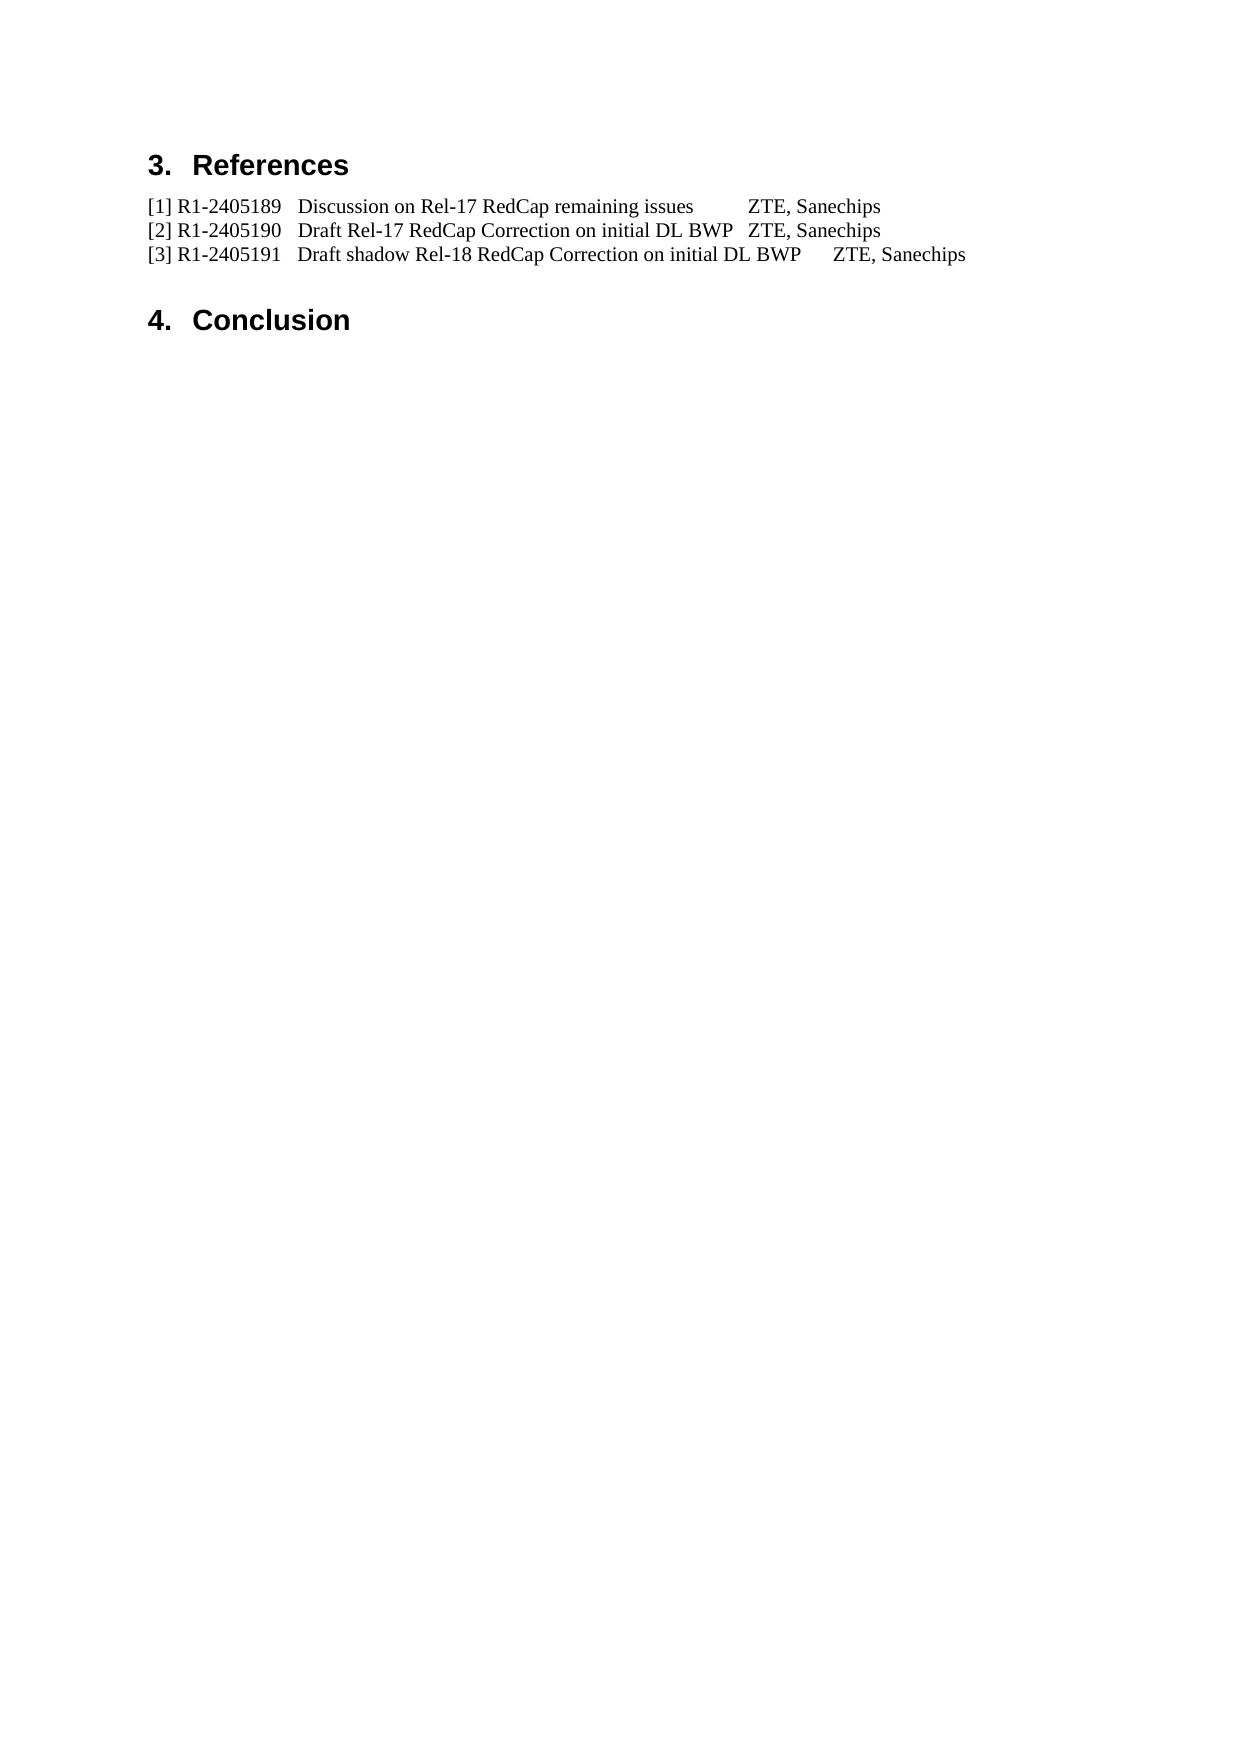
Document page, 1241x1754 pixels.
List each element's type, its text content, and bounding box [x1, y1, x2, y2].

text [2] R1-2405190 Draft Rel-17 RedCap Correction on initial DL BWP ZTE, Sanechips [148, 218, 1092, 242]
subtitle References [148, 148, 1092, 181]
subtitle Conclusion [148, 303, 1092, 337]
text [3] R1-2405191 Draft shadow Rel-18 RedCap Correction on initial DL BWP ZTE, Sanechips [148, 242, 1092, 266]
text [1] R1-2405189 Discussion on Rel-17 RedCap remaining issues ZTE, Sanechips [148, 194, 1092, 218]
